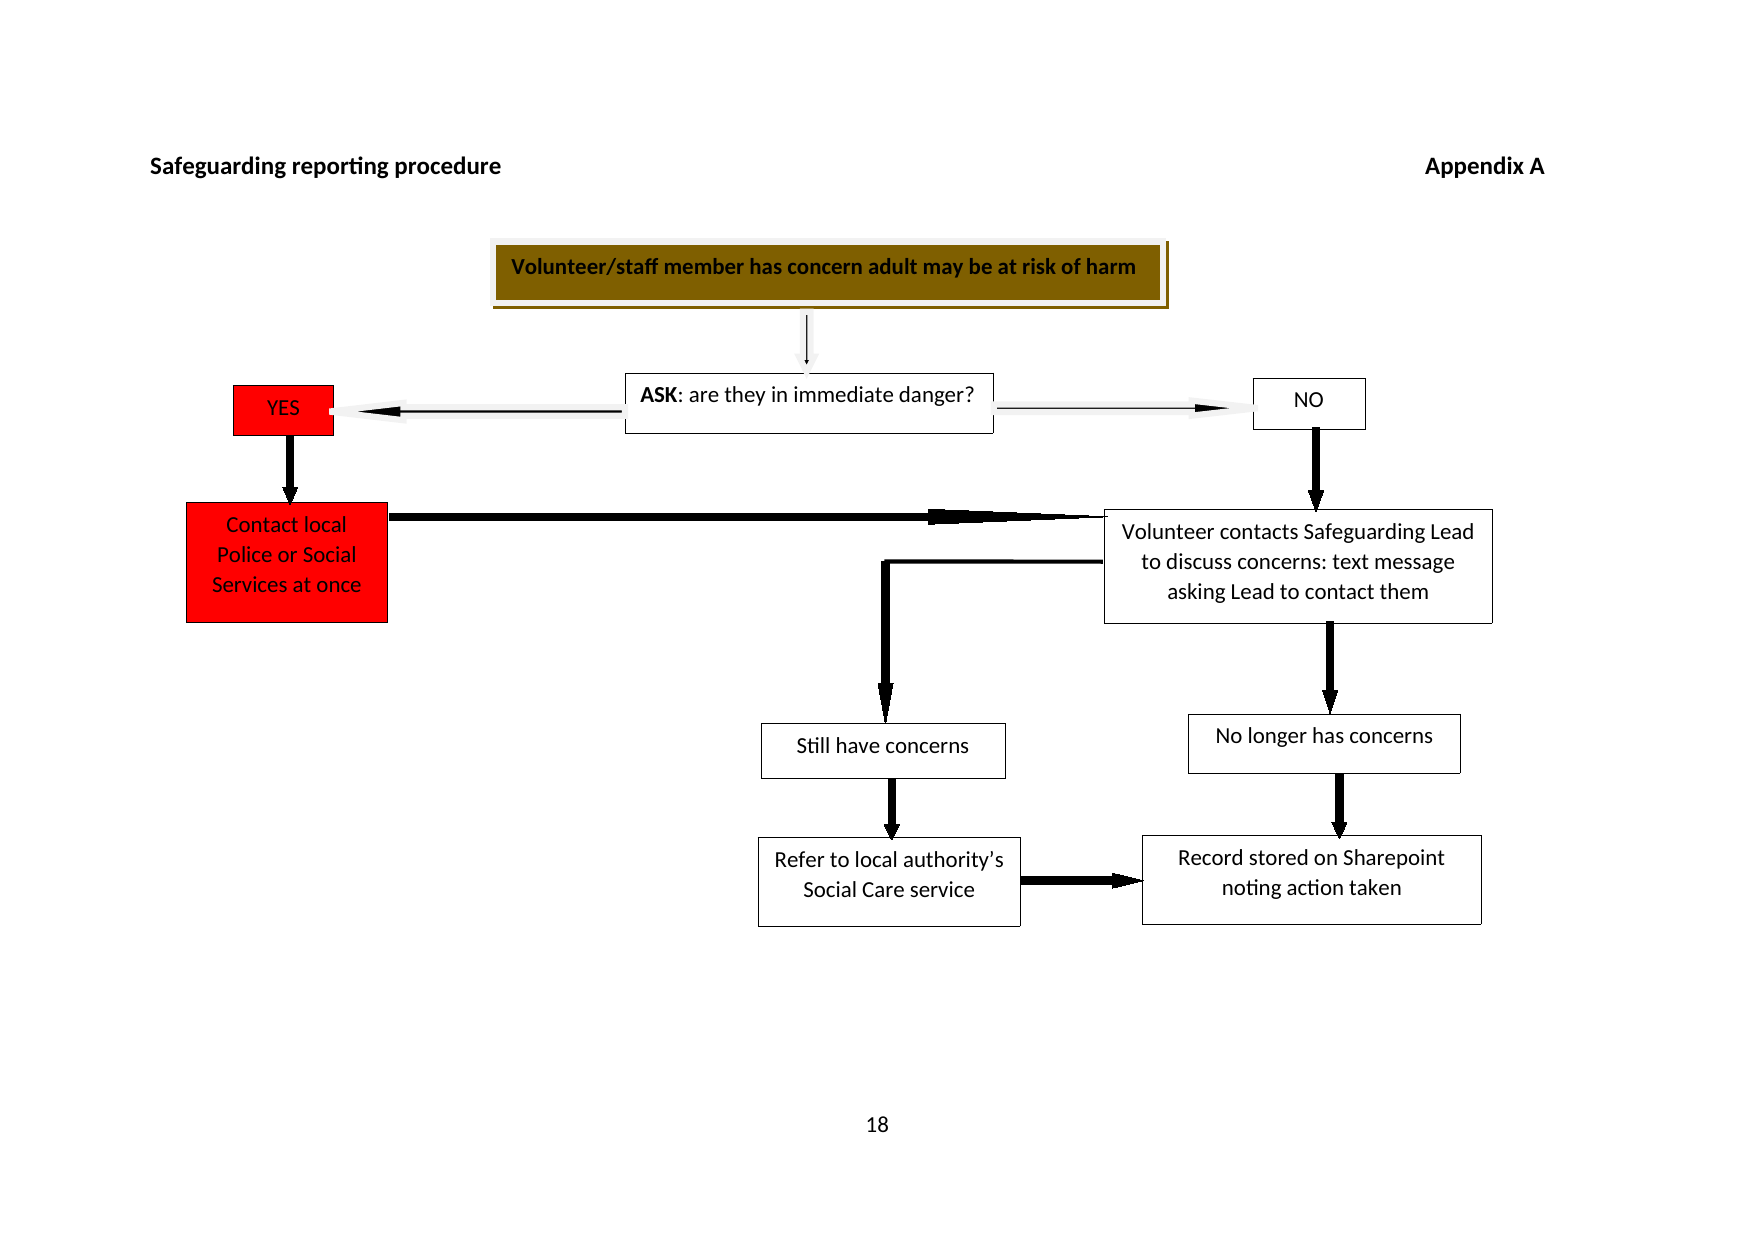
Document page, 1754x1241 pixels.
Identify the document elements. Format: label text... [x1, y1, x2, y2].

text Safeguarding reporting procedure Appendix A [150, 150, 1604, 181]
